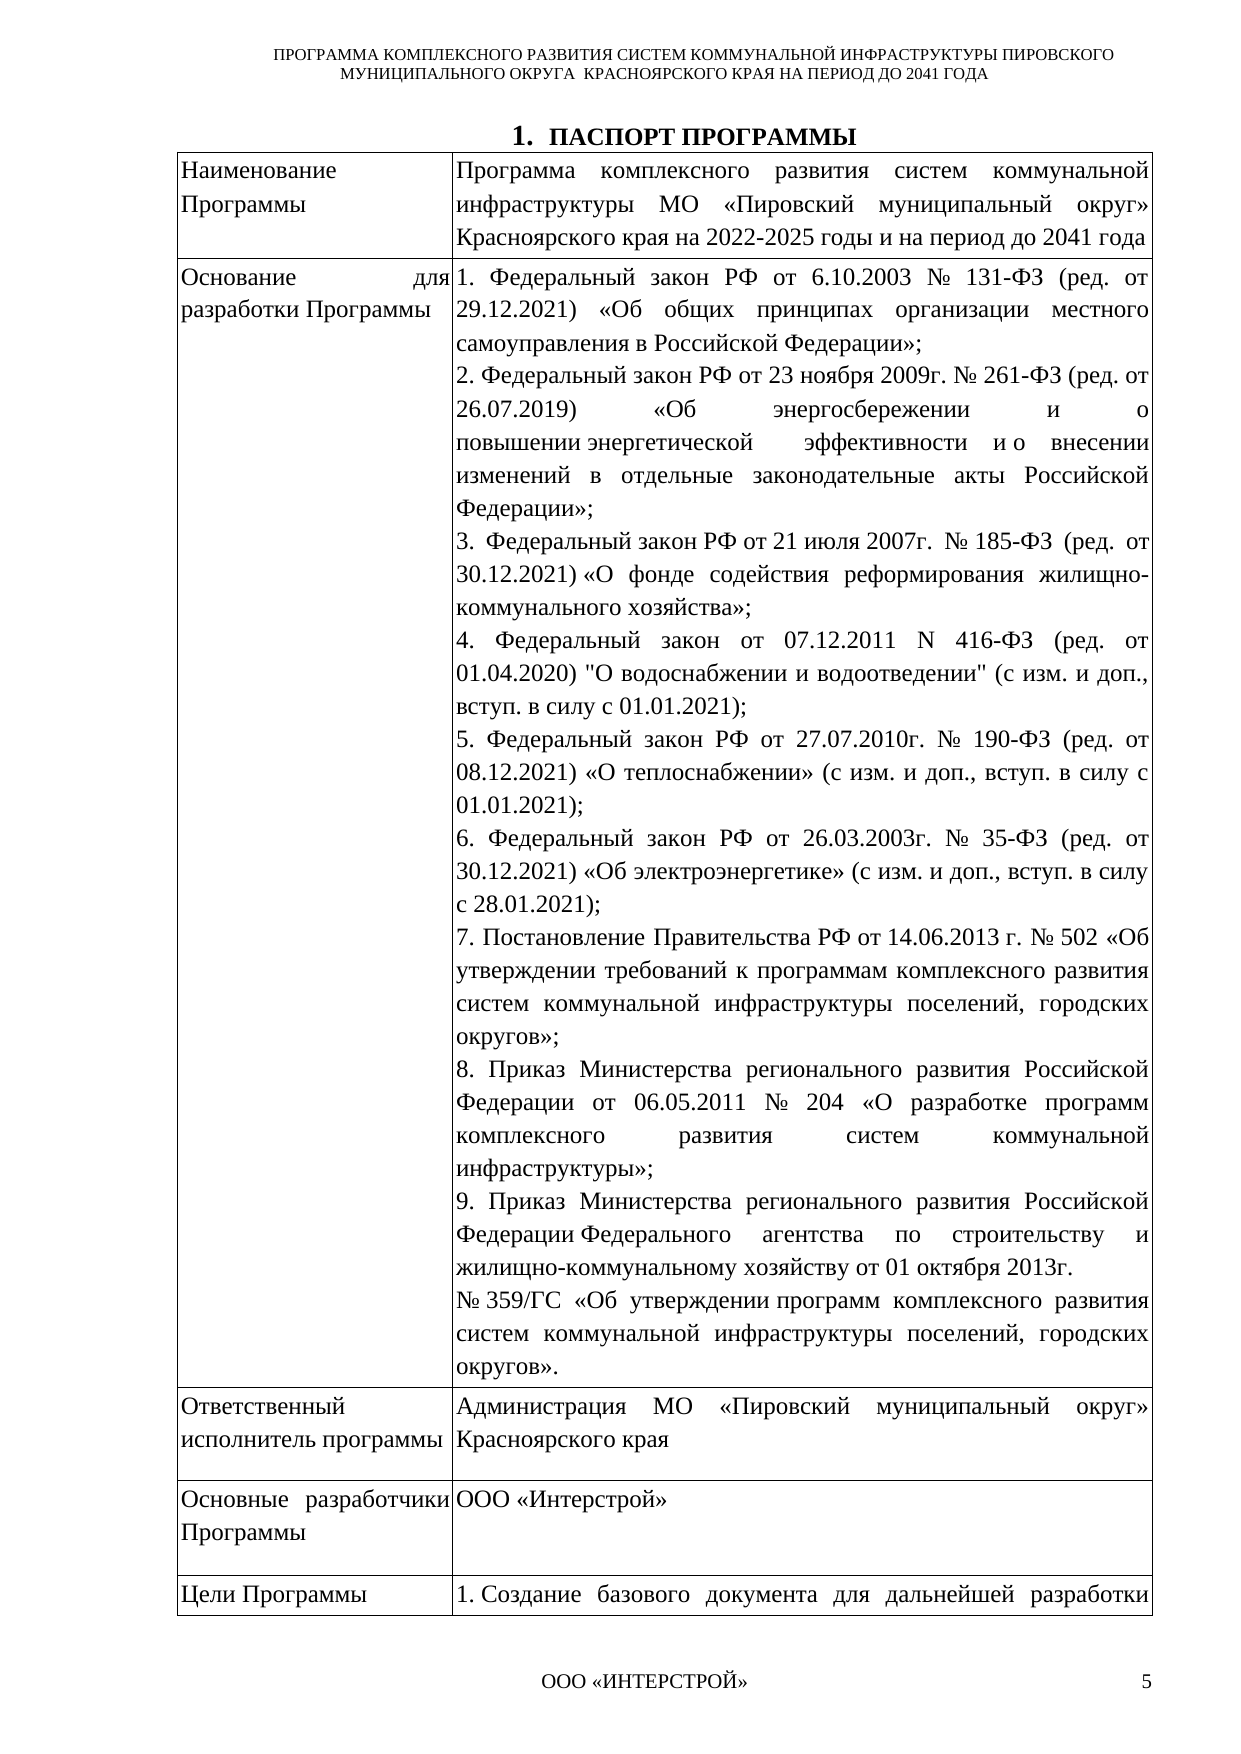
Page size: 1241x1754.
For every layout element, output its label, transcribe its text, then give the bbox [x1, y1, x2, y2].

table_header Программа комплексного развития систем коммунальной инфраструктуры МО «Пировский муниципальный округ» Красноярского края на 2022-2025 годы и на период до 2041 года [453, 153, 1152, 258]
table_cell Администрация МО «Пировский муниципальный округ» Красноярского края [453, 1388, 1152, 1480]
table_cell Цели Программы [178, 1576, 452, 1615]
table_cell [453, 1576, 1152, 1615]
table_cell Основные разработчики Программы [178, 1481, 452, 1575]
table_cell 1. Федеральный закон РФ от 6.10.2003 № 131-ФЗ (ред. от 29.12.2021) «Об общих принципах организации местного самоуправления в Российской Федерации»; 2. Федеральный закон РФ от 23 ноября 2009г. № 261-ФЗ (ред. от 26.07.2019) «Об энергосбережении и о повышении энергетической эффективности и о внесении изменений в отдельные законодательные акты Российской Федерации»; 3. Федеральный закон РФ от 21 июля 2007г. № 185-ФЗ (ред. от 30.12.2021) «О фонде содействия реформирования жилищно-коммунального хозяйства»; 4. Федеральный закон от 07.12.2011 N 416-ФЗ (ред. от 01.04.2020) "О водоснабжении и водоотведении" (с изм. и доп., вступ. в силу с 01.01.2021); 5. Федеральный закон РФ от 27.07.2010г. № 190-ФЗ (ред. от 08.12.2021) «О теплоснабжении» (с изм. и доп., вступ. в силу с 01.01.2021); 6. Федеральный закон РФ от 26.03.2003г. № 35-ФЗ (ред. от 30.12.2021) «Об электроэнергетике» (с изм. и доп., вступ. в силу с 28.01.2021); 7. Постановление Правительства РФ от 14.06.2013 г. № 502 «Об утверждении требований к программам комплексного развития систем коммунальной инфраструктуры поселений, городских округов»; 8. Приказ Министерства регионального развития Российской Федерации от 06.05.2011 № 204 «О разработке программ комплексного развития систем коммунальной инфраструктуры»; 9. Приказ Министерства регионального развития Российской Федерации Федерального агентства по строительству и жилищно-коммунальному хозяйству от 01 октября 2013г. № 359/ГС «Об утверждении программ комплексного развития систем коммунальной инфраструктуры поселений, городских округов». [453, 259, 1152, 1387]
table_header Наименование Программы [178, 153, 452, 258]
table_cell Ответственный исполнитель программы [178, 1388, 452, 1480]
table_cell ООО «Интерстрой» [453, 1481, 1152, 1575]
table_cell Основание для разработки Программы [178, 259, 452, 1387]
list ПАСПОРТ ПРОГРАММЫ [216, 118, 1152, 152]
